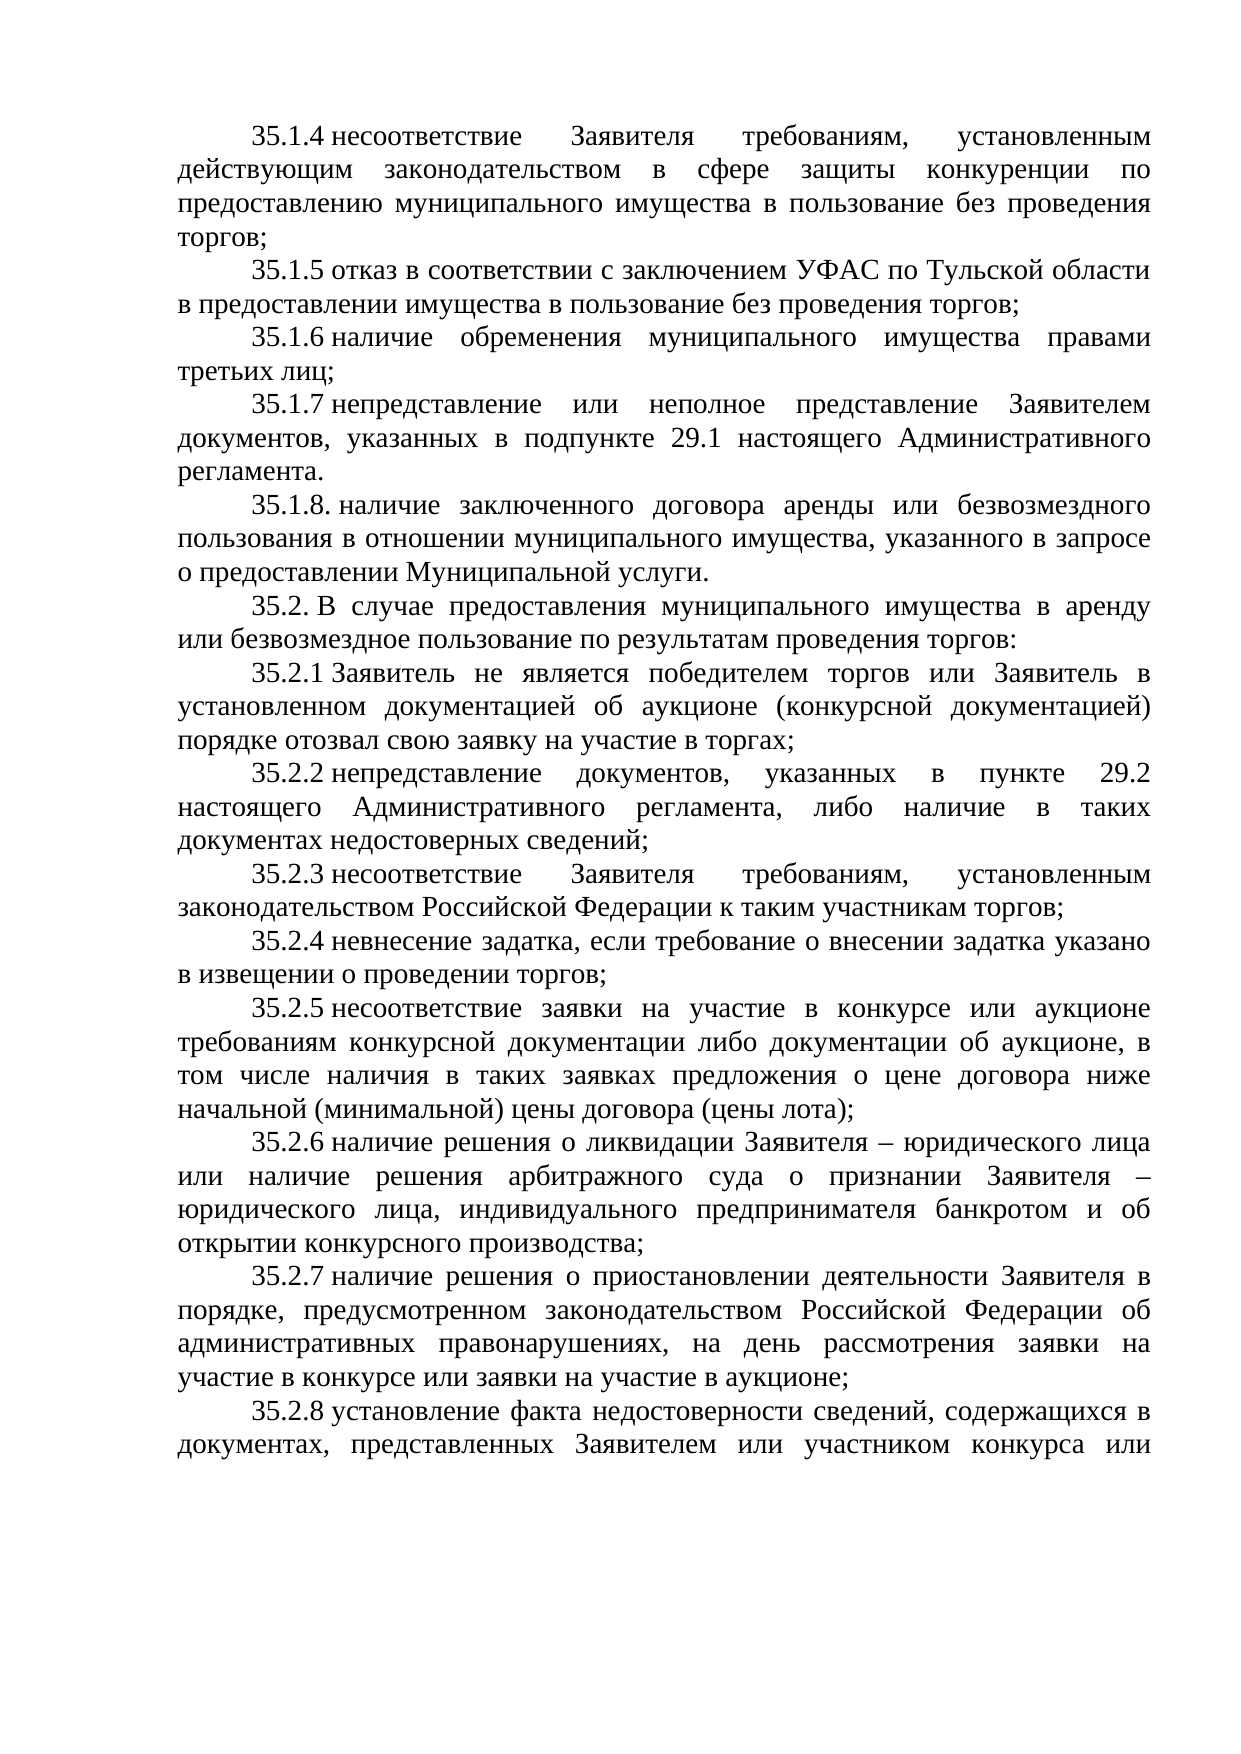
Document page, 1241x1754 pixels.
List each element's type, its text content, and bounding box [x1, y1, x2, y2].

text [177, 1393, 1152, 1460]
text 35.1.7 непредставление или неполное представление Заявителем документов, указанных в подпункте 29.1 настоящего Административного регламента. [177, 386, 1152, 487]
text 35.2.4 невнесение задатка, если требование о внесении задатка указано в извещении о проведении торгов; [177, 923, 1152, 990]
text 35.2.1 Заявитель не является победителем торгов или Заявитель в установленном документацией об аукционе (конкурсной документацией) порядке отозвал свою заявку на участие в торгах; [177, 655, 1152, 755]
text 35.2. В случае предоставления муниципального имущества в аренду или безвозмездное пользование по результатам проведения торгов: [177, 588, 1152, 655]
text 35.2.7 наличие решения о приостановлении деятельности Заявителя в порядке, предусмотренном законодательством Российской Федерации об административных правонарушениях, на день рассмотрения заявки на участие в конкурсе или заявки на участие в аукционе; [177, 1258, 1152, 1393]
text 35.1.5 отказ в соответствии с заключением УФАС по Тульской области в предоставлении имущества в пользование без проведения торгов; [177, 252, 1152, 319]
text 35.1.8. наличие заключенного договора аренды или безвозмездного пользования в отношении муниципального имущества, указанного в запросе о предоставлении Муниципальной услуги. [177, 487, 1152, 588]
text 35.2.6 наличие решения о ликвидации Заявителя – юридического лица или наличие решения арбитражного суда о признании Заявителя – юридического лица, индивидуального предпринимателя банкротом и об открытии конкурсного производства; [177, 1124, 1152, 1258]
text 35.1.6 наличие обременения муниципального имущества правами третьих лиц; [177, 319, 1152, 386]
text 35.2.2 непредставление документов, указанных в пункте 29.2 настоящего Административного регламента, либо наличие в таких документах недостоверных сведений; [177, 755, 1152, 856]
text 35.2.5 несоответствие заявки на участие в конкурсе или аукционе требованиям конкурсной документации либо документации об аукционе, в том числе наличия в таких заявках предложения о цене договора ниже начальной (минимальной) цены договора (цены лота); [177, 990, 1152, 1124]
text 35.1.4 несоответствие Заявителя требованиям, установленным действующим законодательством в сфере защиты конкуренции по предоставлению муниципального имущества в пользование без проведения торгов; [177, 118, 1152, 252]
text 35.2.3 несоответствие Заявителя требованиям, установленным законодательством Российской Федерации к таким участникам торгов; [177, 856, 1152, 923]
